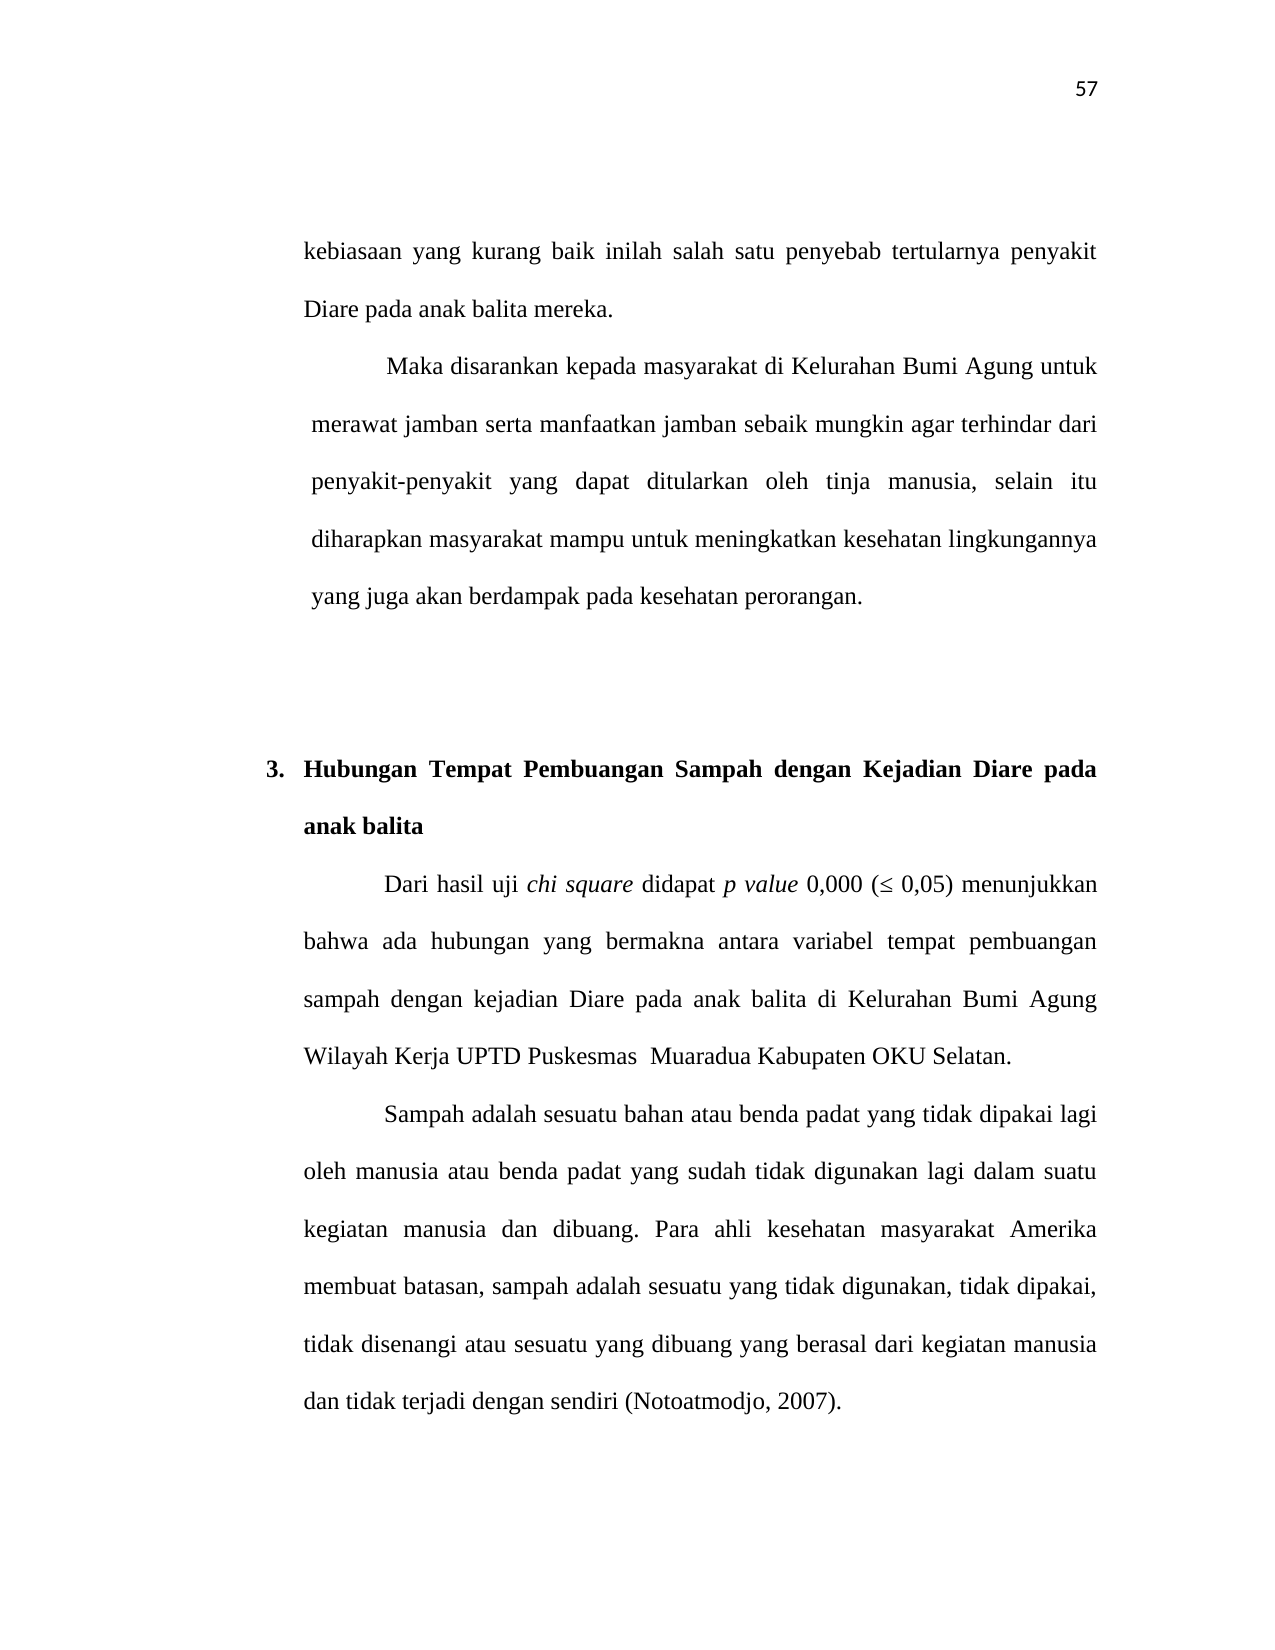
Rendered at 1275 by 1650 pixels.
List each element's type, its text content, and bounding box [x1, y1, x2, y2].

list Dari hasil uji chi square didapat p value 0,000 (≤ 0,05) menunjukkan bahwa ada hubungan yang bermakna antara variabel tempat pembuangan sampah dengan kejadian Diare pada anak balita di Kelurahan Bumi Agung Wilayah Kerja UPTD Puskesmas Muaradua Kabupaten OKU Selatan. [303, 869, 1098, 1070]
list Hubungan Tempat Pembuangan Sampah dengan Kejadian Diare pada anak balita [266, 754, 1098, 840]
list Sampah adalah sesuatu bahan atau benda padat yang tidak dipakai lagi oleh manusia atau benda padat yang sudah tidak digunakan lagi dalam suatu kegiatan manusia dan dibuang. Para ahli kesehatan masyarakat Amerika membuat batasan, sampah adalah sesuatu yang tidak digunakan, tidak dipakai, tidak disenangi atau sesuatu yang dibuang yang berasal dari kegiatan manusia dan tidak terjadi dengan sendiri (Notoatmodjo, 2007). [303, 1099, 1098, 1415]
list Maka disarankan kepada masyarakat di Kelurahan Bumi Agung untuk merawat jamban serta manfaatkan jamban sebaik mungkin agar terhindar dari penyakit-penyakit yang dapat ditularkan oleh tinja manusia, selain itu diharapkan masyarakat mampu untuk meningkatkan kesehatan lingkungannya yang juga akan berdampak pada kesehatan perorangan. [311, 351, 1098, 610]
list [303, 236, 1098, 322]
